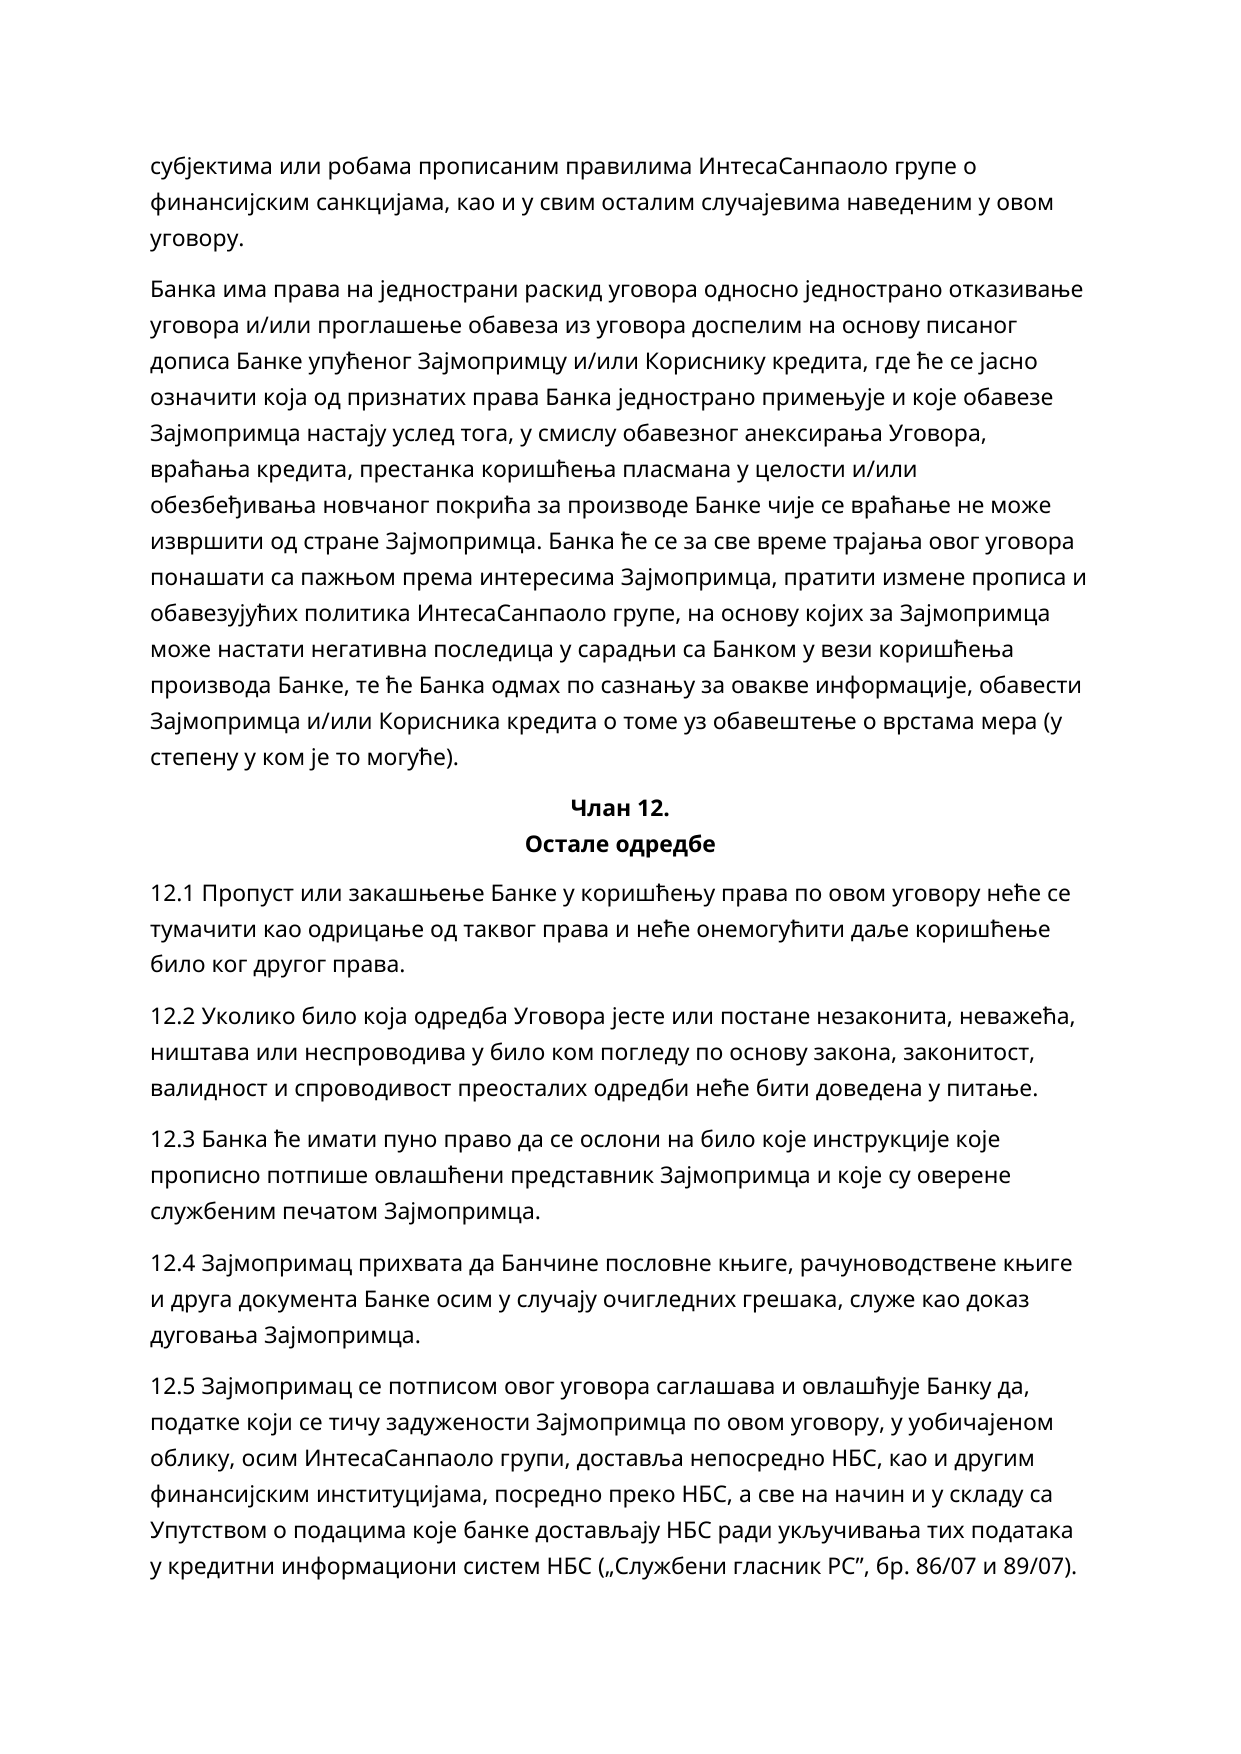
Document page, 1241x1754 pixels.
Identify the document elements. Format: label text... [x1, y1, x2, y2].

text 12.2 Уколико било која одредба Уговора јесте или постане незаконита, неважећа, ништава или неспроводива у било ком погледу по основу закона, законитост, валидност и спроводивост преосталих одредби неће бити доведена у питање. [150, 1000, 1090, 1103]
text 12.3 Банка ће имати пуно право да се ослони на било које инструкције које прописно потпише овлашћени представник Зајмопримца и које су оверене службеним печатом Зајмопримца. [150, 1123, 1090, 1227]
text 12.5 Зајмопримац се потписом овог уговора саглашава и овлашћује Банку да, податке који се тичу задужености Зајмопримца по овом уговору, у уобичајеном облику, осим ИнтесаСанпаоло групи, доставља непосредно НБС, као и другим финансијским институцијама, посредно преко НБС, а све на начин и у складу са Упутством о подацима које банке достављају НБС ради укључивања тих података у кредитни информациони систем НБС („Службени гласник РС”, бр. 86/07 и 89/07). [150, 1370, 1090, 1581]
text 12.1 Пропуст или закашњење Банке у коришћењу права по овом уговору неће се тумачити као одрицање од таквог права и неће онемогућити даље коришћење било ког другог права. [150, 877, 1090, 980]
text 12.4 Зајмопримац прихвата да Банчине пословне књиге, рачуноводствене књиге и друга документа Банке осим у случају очигледних грешака, служе као доказ дуговања Зајмопримца. [150, 1247, 1090, 1350]
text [150, 150, 1090, 253]
text Банка има права на једнострани раскид уговора односно једнострано отказивање уговора и/или проглашење обавеза из уговора доспелим на основу писаног дописа Банке упућеног Зајмопримцу и/или Кориснику кредита, где ће се јасно означити која од признатих права Банка једнострано примењује и које обавезе Зајмопримца настају услед тога, у смислу обавезног анексирања Уговора, враћања кредита, престанка коришћења пласмана у целости и/или обезбеђивања новчаног покрића за производе Банке чије се враћање не може извршити од стране Зајмопримца. Банка ће се за све време трајања овог уговора понашати са пажњом према интересима Зајмопримца, пратити измене прописа и обавезујућих политика ИнтесаСанпаоло групе, на основу којих за Зајмопримца може настати негативна последица у сарадњи са Банком у вези коришћења производа Банке, те ће Банка одмах по сазнању за овакве информације, обавести Зајмопримца и/или Корисника кредита о томе уз обавештење о врстама мера (у степену у ком је то могуће). [150, 273, 1090, 772]
text Члан 12. Остале одредбе [150, 792, 1090, 859]
